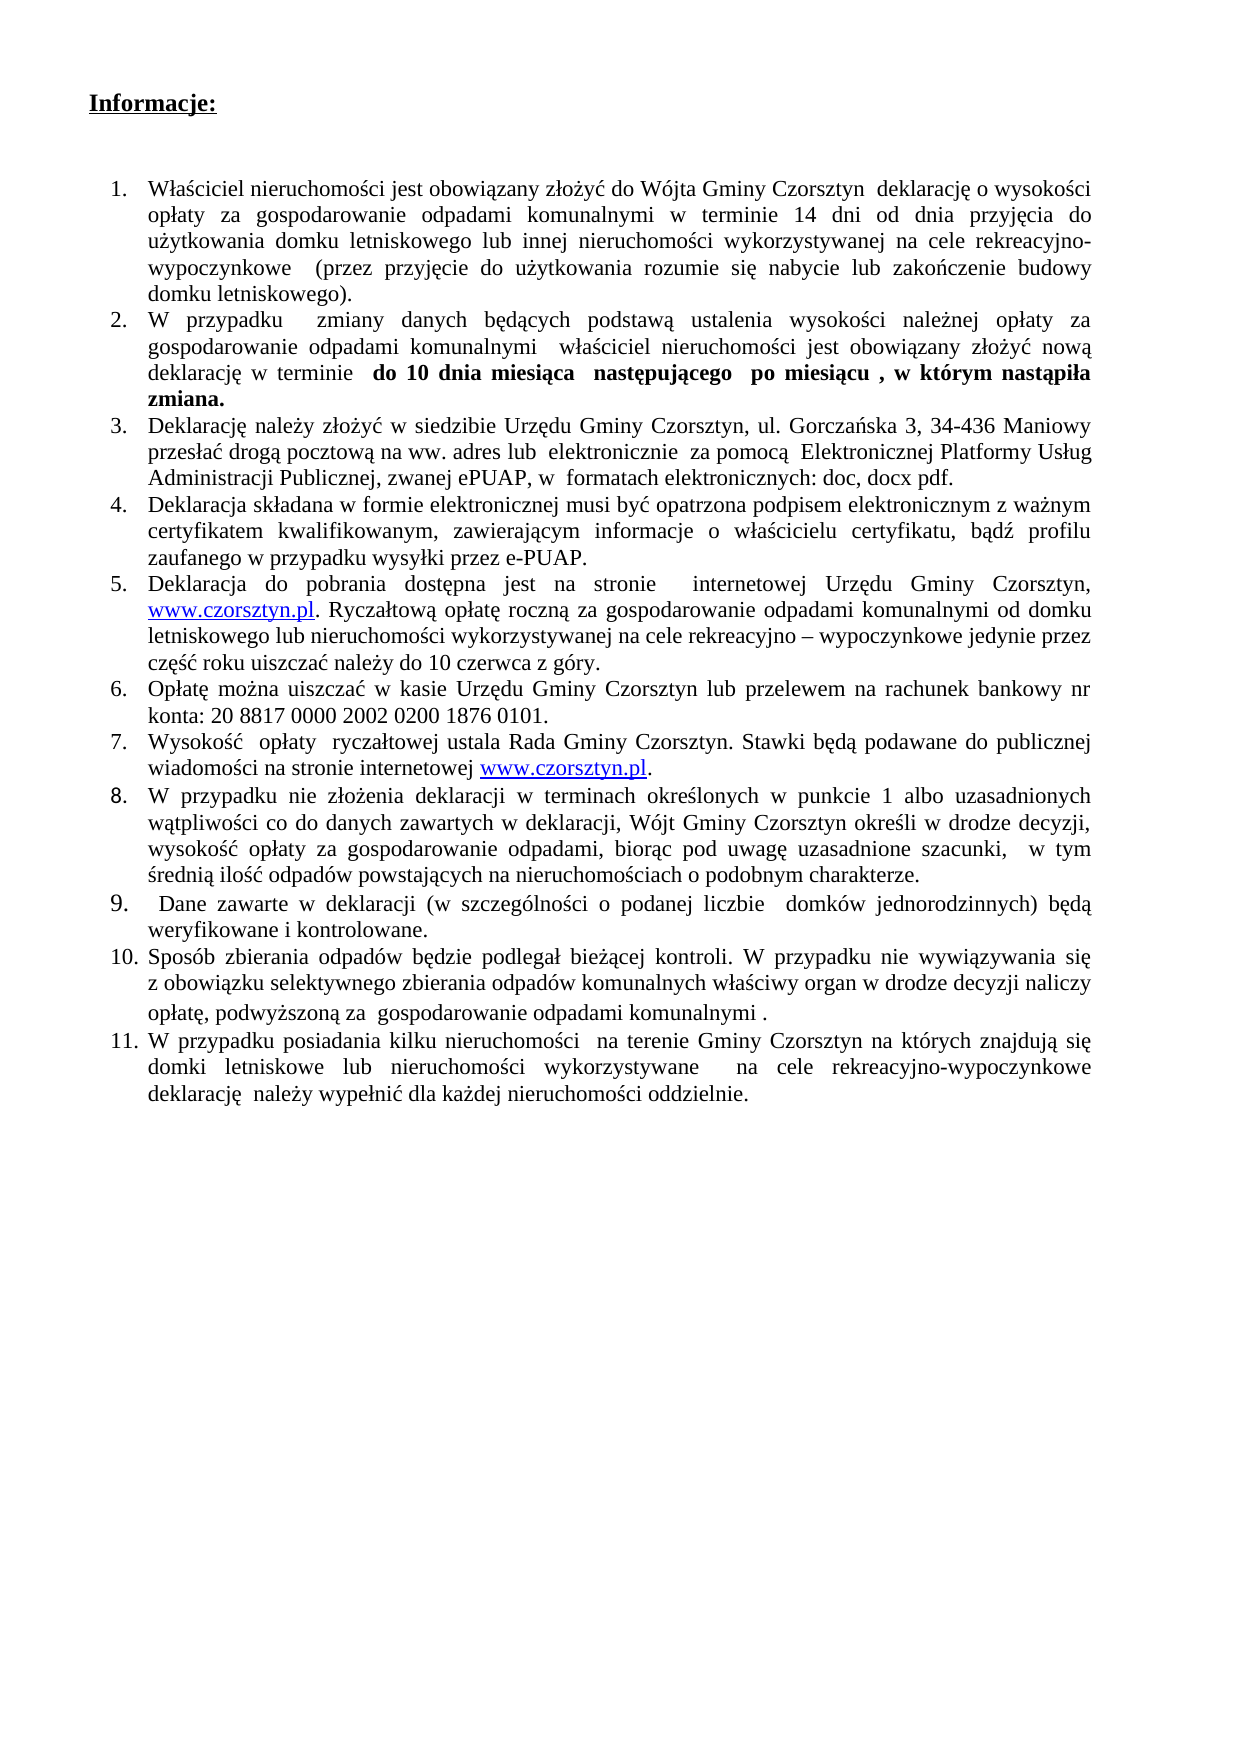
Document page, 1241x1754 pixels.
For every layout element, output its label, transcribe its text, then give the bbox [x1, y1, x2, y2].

list Właściciel nieruchomości jest obowiązany złożyć do Wójta Gminy Czorsztyn deklarację o wysokości opłaty za gospodarowanie odpadami komunalnymi w terminie 14 dni od dnia przyjęcia do użytkowania domku letniskowego lub innej nieruchomości wykorzystywanej na cele rekreacyjno-wypoczynkowe (przez przyjęcie do użytkowania rozumie się nabycie lub zakończenie budowy domku letniskowego). [110, 174, 1093, 306]
list Deklaracja do pobrania dostępna jest na stronie internetowej Urzędu Gminy Czorsztyn, www.czorsztyn.pl. Ryczałtową opłatę roczną za gospodarowanie odpadami komunalnymi od domku letniskowego lub nieruchomości wykorzystywanej na cele rekreacyjno – wypoczynkowe jedynie przez część roku uiszczać należy do 10 czerwca z góry. [110, 570, 1093, 675]
list Opłatę można uiszczać w kasie Urzędu Gminy Czorsztyn lub przelewem na rachunek bankowy nr konta: 20 8817 0000 2002 0200 1876 0101. [110, 675, 1093, 728]
list W przypadku nie złożenia deklaracji w terminach określonych w punkcie 1 albo uzasadnionych wątpliwości co do danych zawartych w deklaracji, Wójt Gminy Czorsztyn określi w drodze decyzji, wysokość opłaty za gospodarowanie odpadami, biorąc pod uwagę uzasadnione szacunki, w tym średnią ilość odpadów powstających na nieruchomościach o podobnym charakterze. [110, 781, 1093, 888]
list Wysokość opłaty ryczałtowej ustala Rada Gminy Czorsztyn. Stawki będą podawane do publicznej wiadomości na stronie internetowej www.czorsztyn.pl. [110, 728, 1093, 781]
list Deklaracja składana w formie elektronicznej musi być opatrzona podpisem elektronicznym z ważnym certyfikatem kwalifikowanym, zawierającym informacje o właścicielu certyfikatu, bądź profilu zaufanego w przypadku wysyłki przez e-PUAP. [110, 491, 1093, 570]
list Dane zawarte w deklaracji (w szczególności o podanej liczbie domków jednorodzinnych) będą weryfikowane i kontrolowane. [110, 888, 1093, 943]
list Sposób zbierania odpadów będzie podlegał bieżącej kontroli. W przypadku nie wywiązywania się z obowiązku selektywnego zbierania odpadów komunalnych właściwy organ w drodze decyzji naliczy opłatę, podwyższoną za gospodarowanie odpadami komunalnymi . [110, 943, 1093, 1027]
list W przypadku zmiany danych będących podstawą ustalenia wysokości należnej opłaty za gospodarowanie odpadami komunalnymi właściciel nieruchomości jest obowiązany złożyć nową deklarację w terminie do 10 dnia miesiąca następującego po miesiącu , w którym nastąpiła zmiana. [110, 306, 1093, 412]
text Informacje: [89, 88, 1152, 117]
list W przypadku posiadania kilku nieruchomości na terenie Gminy Czorsztyn na których znajdują się domki letniskowe lub nieruchomości wykorzystywane na cele rekreacyjno-wypoczynkowe deklarację należy wypełnić dla każdej nieruchomości oddzielnie. [110, 1027, 1093, 1106]
list Deklarację należy złożyć w siedzibie Urzędu Gminy Czorsztyn, ul. Gorczańska 3, 34-436 Maniowy przesłać drogą pocztową na ww. adres lub elektronicznie za pomocą Elektronicznej Platformy Usług Administracji Publicznej, zwanej ePUAP, w formatach elektronicznych: doc, docx pdf. [110, 412, 1093, 491]
